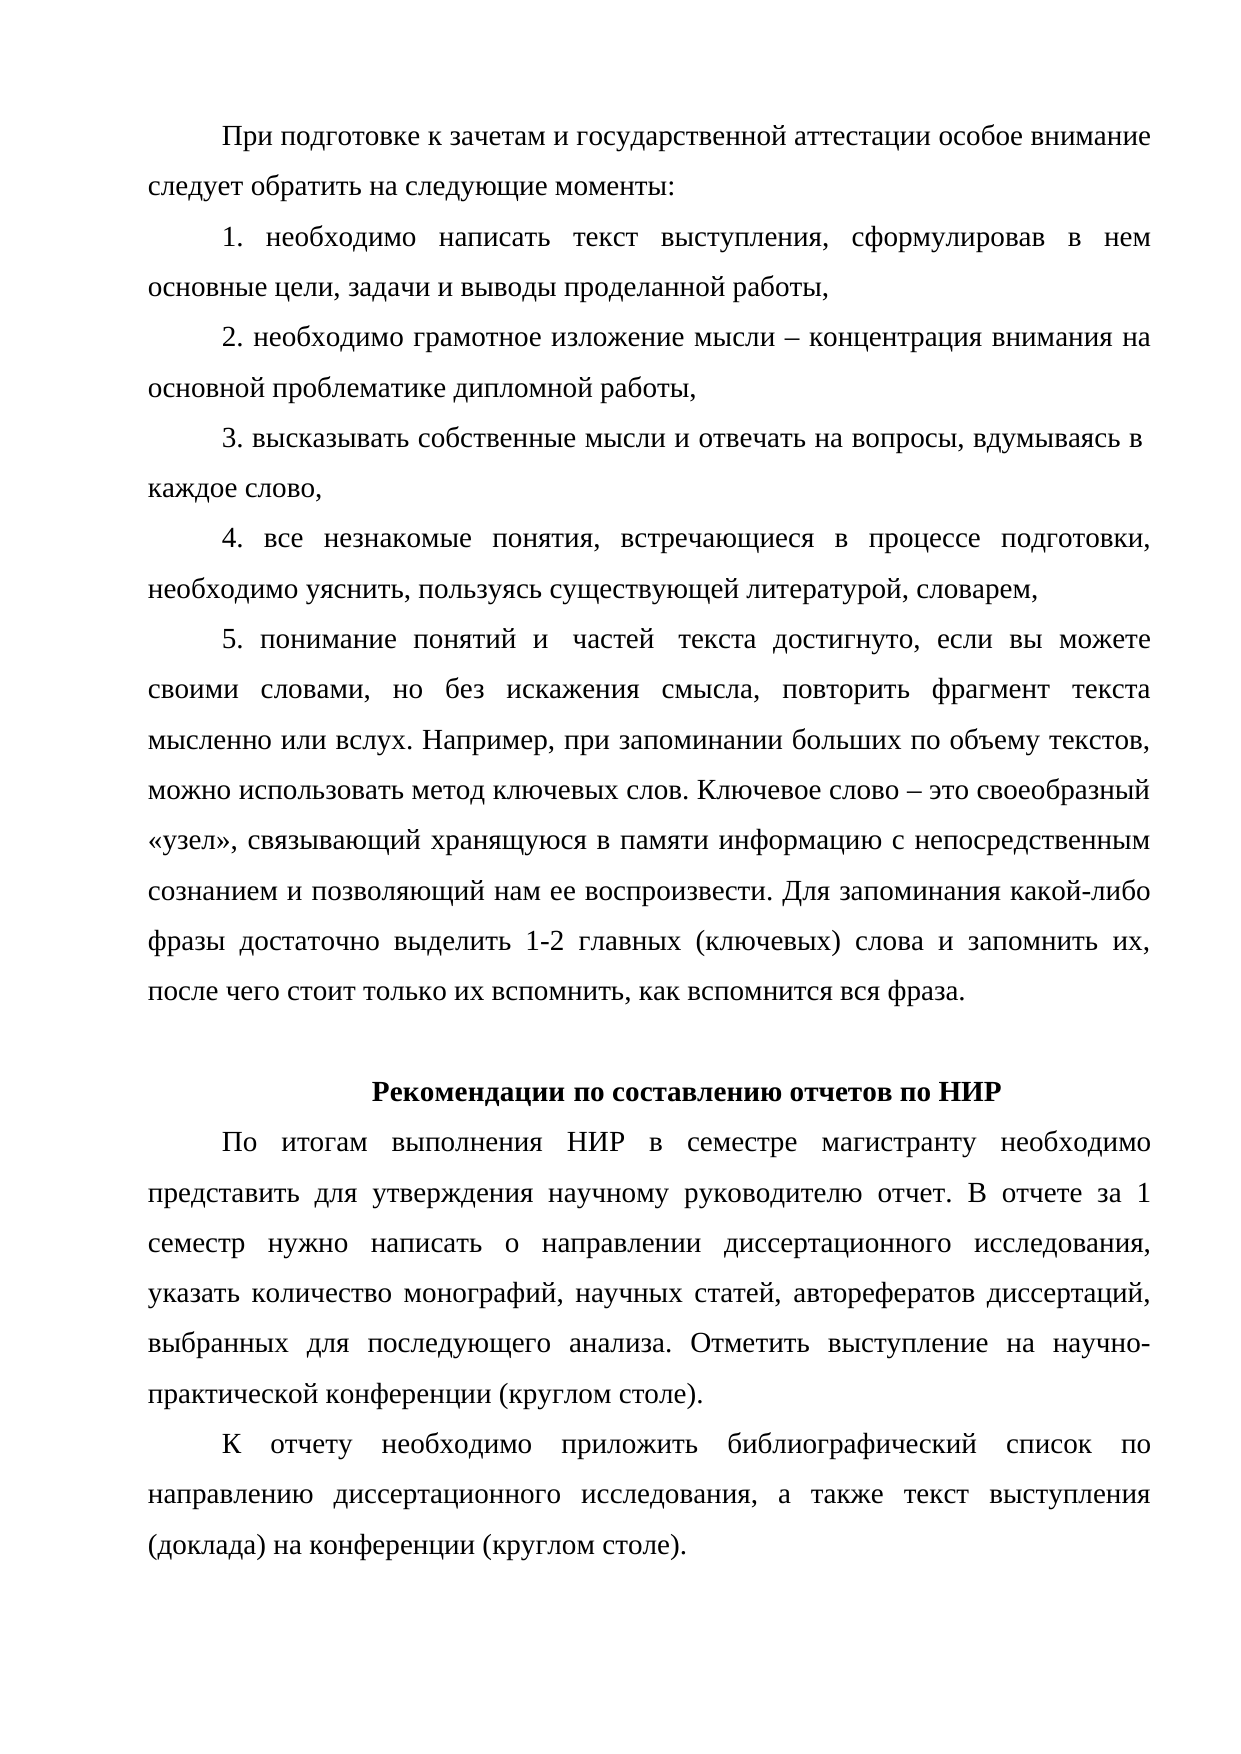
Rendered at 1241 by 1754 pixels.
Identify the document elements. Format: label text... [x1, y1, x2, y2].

text 4. все незнакомые понятия, встречающиеся в процессе подготовки, необходимо уяснить, пользуясь существующей литературой, словарем, [148, 521, 1152, 604]
text 2. необходимо грамотное изложение мысли – концентрация внимания на основной проблематике дипломной работы, [148, 319, 1152, 403]
text По итогам выполнения НИР в семестре магистранту необходимо представить для утверждения научному руководителю отчет. В отчете за 1 семестр нужно написать о направлении диссертационного исследования, указать количество монографий, научных статей, авторефератов диссертаций, выбранных для последующего анализа. Отметить выступление на научно-практической конференции (круглом столе). [148, 1124, 1152, 1409]
text При подготовке к зачетам и государственной аттестации особое внимание следует обратить на следующие моменты: [148, 118, 1152, 202]
text 1. необходимо написать текст выступления, сформулировав в нем основные цели, задачи и выводы проделанной работы, [148, 219, 1152, 303]
text Рекомендации по составлению отчетов по НИР [148, 1074, 1152, 1108]
text 3. высказывать собственные мысли и отвечать на вопросы, вдумываясь в каждое слово, [148, 420, 1152, 504]
text К отчету необходимо приложить библиографический список по направлению диссертационного исследования, а также текст выступления (доклада) на конференции (круглом столе). [148, 1426, 1152, 1560]
text 5. понимание понятий и частей текста достигнуто, если вы можете своими словами, но без искажения смысла, повторить фрагмент текста мысленно или вслух. Например, при запоминании больших по объему текстов, можно использовать метод ключевых слов. Ключевое слово – это своеобразный «узел», связывающий хранящуюся в памяти информацию с непосредственным сознанием и позволяющий нам ее воспроизвести. Для запоминания какой-либо фразы достаточно выделить 1-2 главных (ключевых) слова и запомнить их, после чего стоит только их вспомнить, как вспомнится вся фраза. [148, 621, 1152, 1007]
